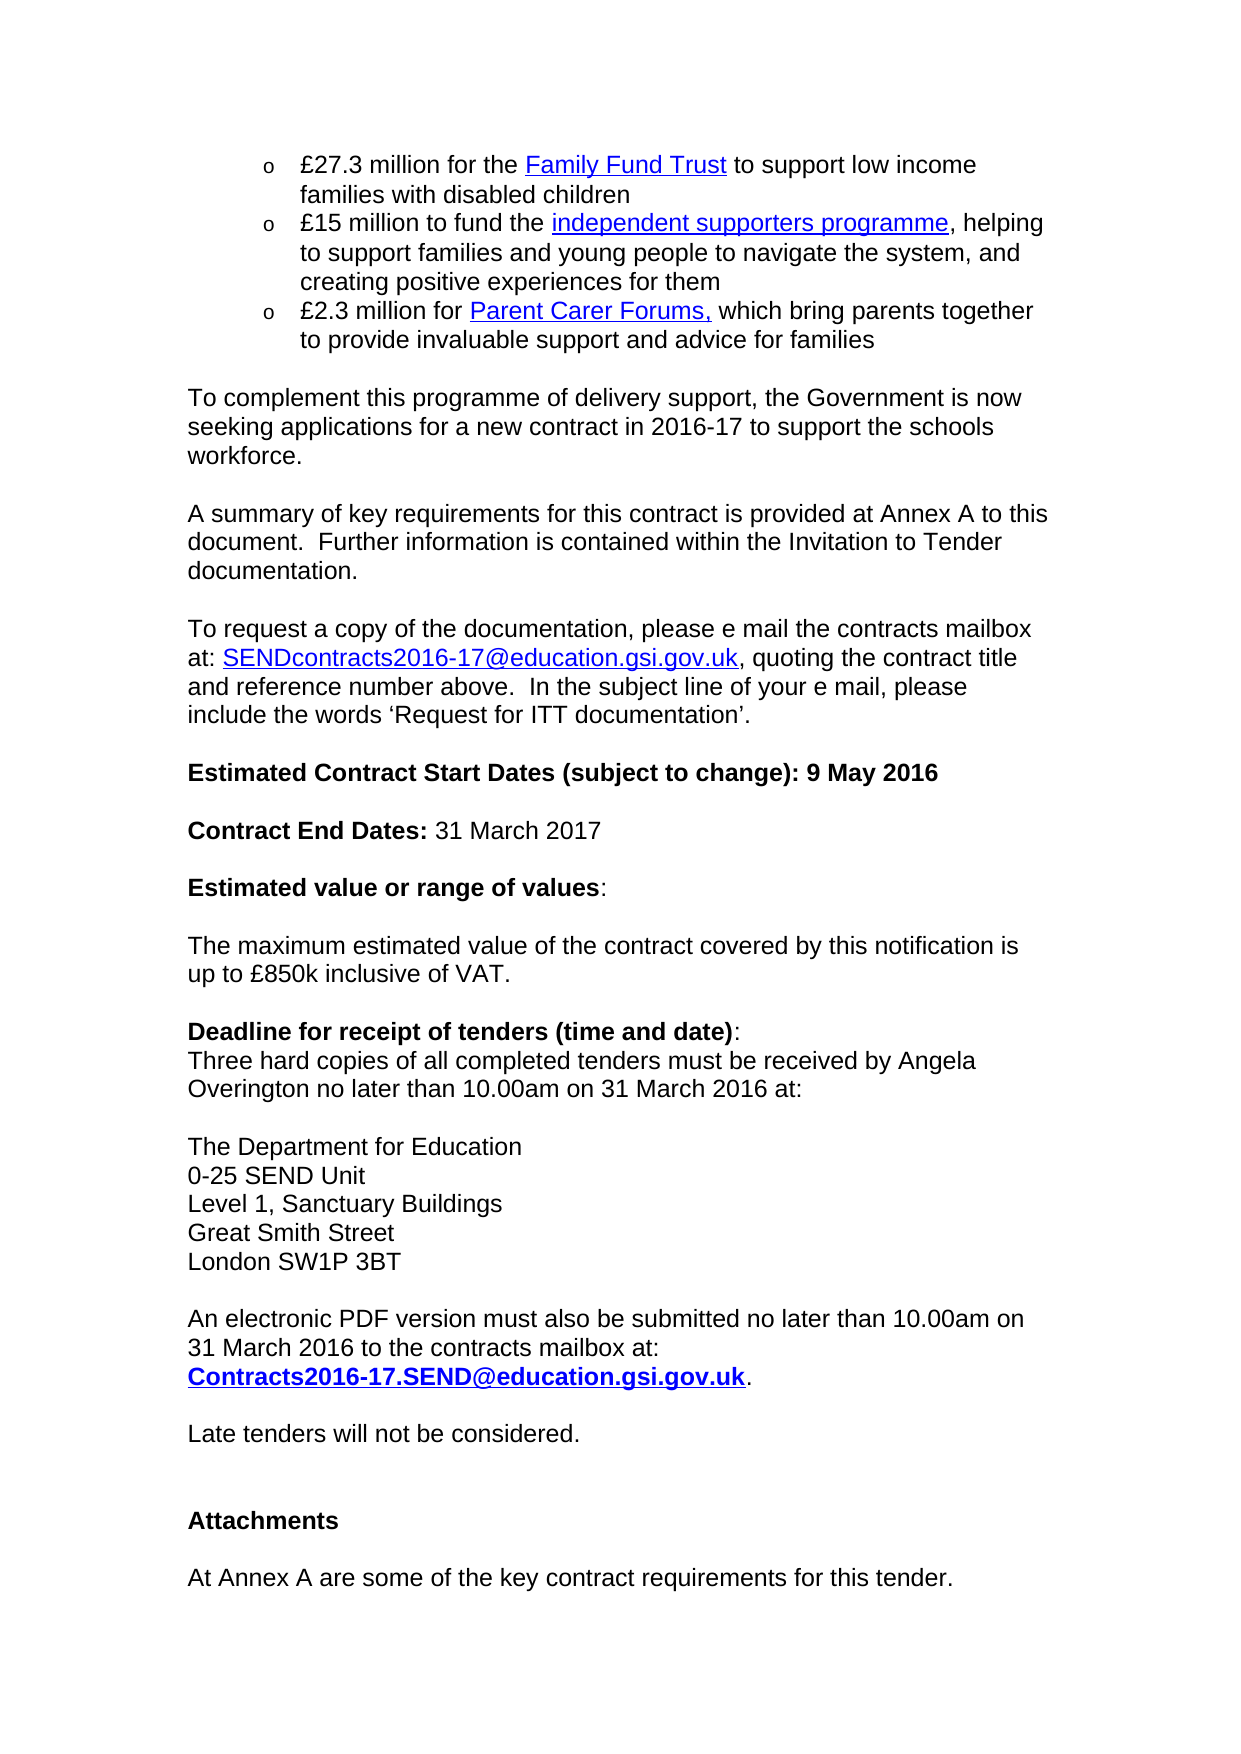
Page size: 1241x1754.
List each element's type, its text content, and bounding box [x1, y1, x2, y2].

text Estimated Contract Start Dates (subject to change): 9 May 2016 [187, 758, 1053, 787]
text 31 March 2016 to the contracts mailbox at: [187, 1333, 1053, 1362]
text Three hard copies of all completed tenders must be received by Angela Overington no later than 10.00am on 31 March 2016 at: [187, 1046, 1053, 1103]
text The maximum estimated value of the contract covered by this notification is up to £850k inclusive of VAT. [187, 931, 1053, 988]
text An electronic PDF version must also be submitted no later than 10.00am on [187, 1304, 1053, 1333]
text At Annex A are some of the key contract requirements for this tender. [187, 1563, 1053, 1592]
text Estimated value or range of values: [187, 873, 1053, 902]
text Great Smith Street [187, 1218, 1053, 1247]
text Attachments [187, 1506, 1053, 1534]
list Deadline for receipt of tenders (time and date): [187, 1017, 1053, 1046]
text A summary of key requirements for this contract is provided at Annex A to this document. Further information is contained within the Invitation to Tender documentation. [187, 499, 1053, 585]
text To request a copy of the documentation, please e mail the contracts mailbox at: SENDcontracts2016-17@education.gsi.gov.uk, quoting the contract title and reference number above. In the subject line of your e mail, please include the words ‘Request for ITT documentation’. [187, 614, 1053, 729]
list £15 million to fund the independent supporters programme, helping to support families and young people to navigate the system, and creating positive experiences for them [262, 208, 1053, 296]
text Level 1, Sanctuary Buildings [187, 1189, 1053, 1218]
text The Department for Education [187, 1132, 1053, 1161]
list £27.3 million for the Family Fund Trust to support low income families with disabled children [262, 150, 1053, 208]
text London SW1P 3BT [187, 1247, 1053, 1276]
text Late tenders will not be considered. [187, 1419, 1053, 1448]
text 0-25 SEND Unit [187, 1161, 1053, 1189]
text To complement this programme of delivery support, the Government is now seeking applications for a new contract in 2016-17 to support the schools workforce. [187, 383, 1053, 469]
text Contract End Dates: 31 March 2017 [187, 816, 1053, 844]
list £2.3 million for Parent Carer Forums, which bring parents together to provide invaluable support and advice for families [262, 296, 1053, 354]
text Contracts2016-17.SEND@education.gsi.gov.uk. [187, 1362, 1053, 1391]
